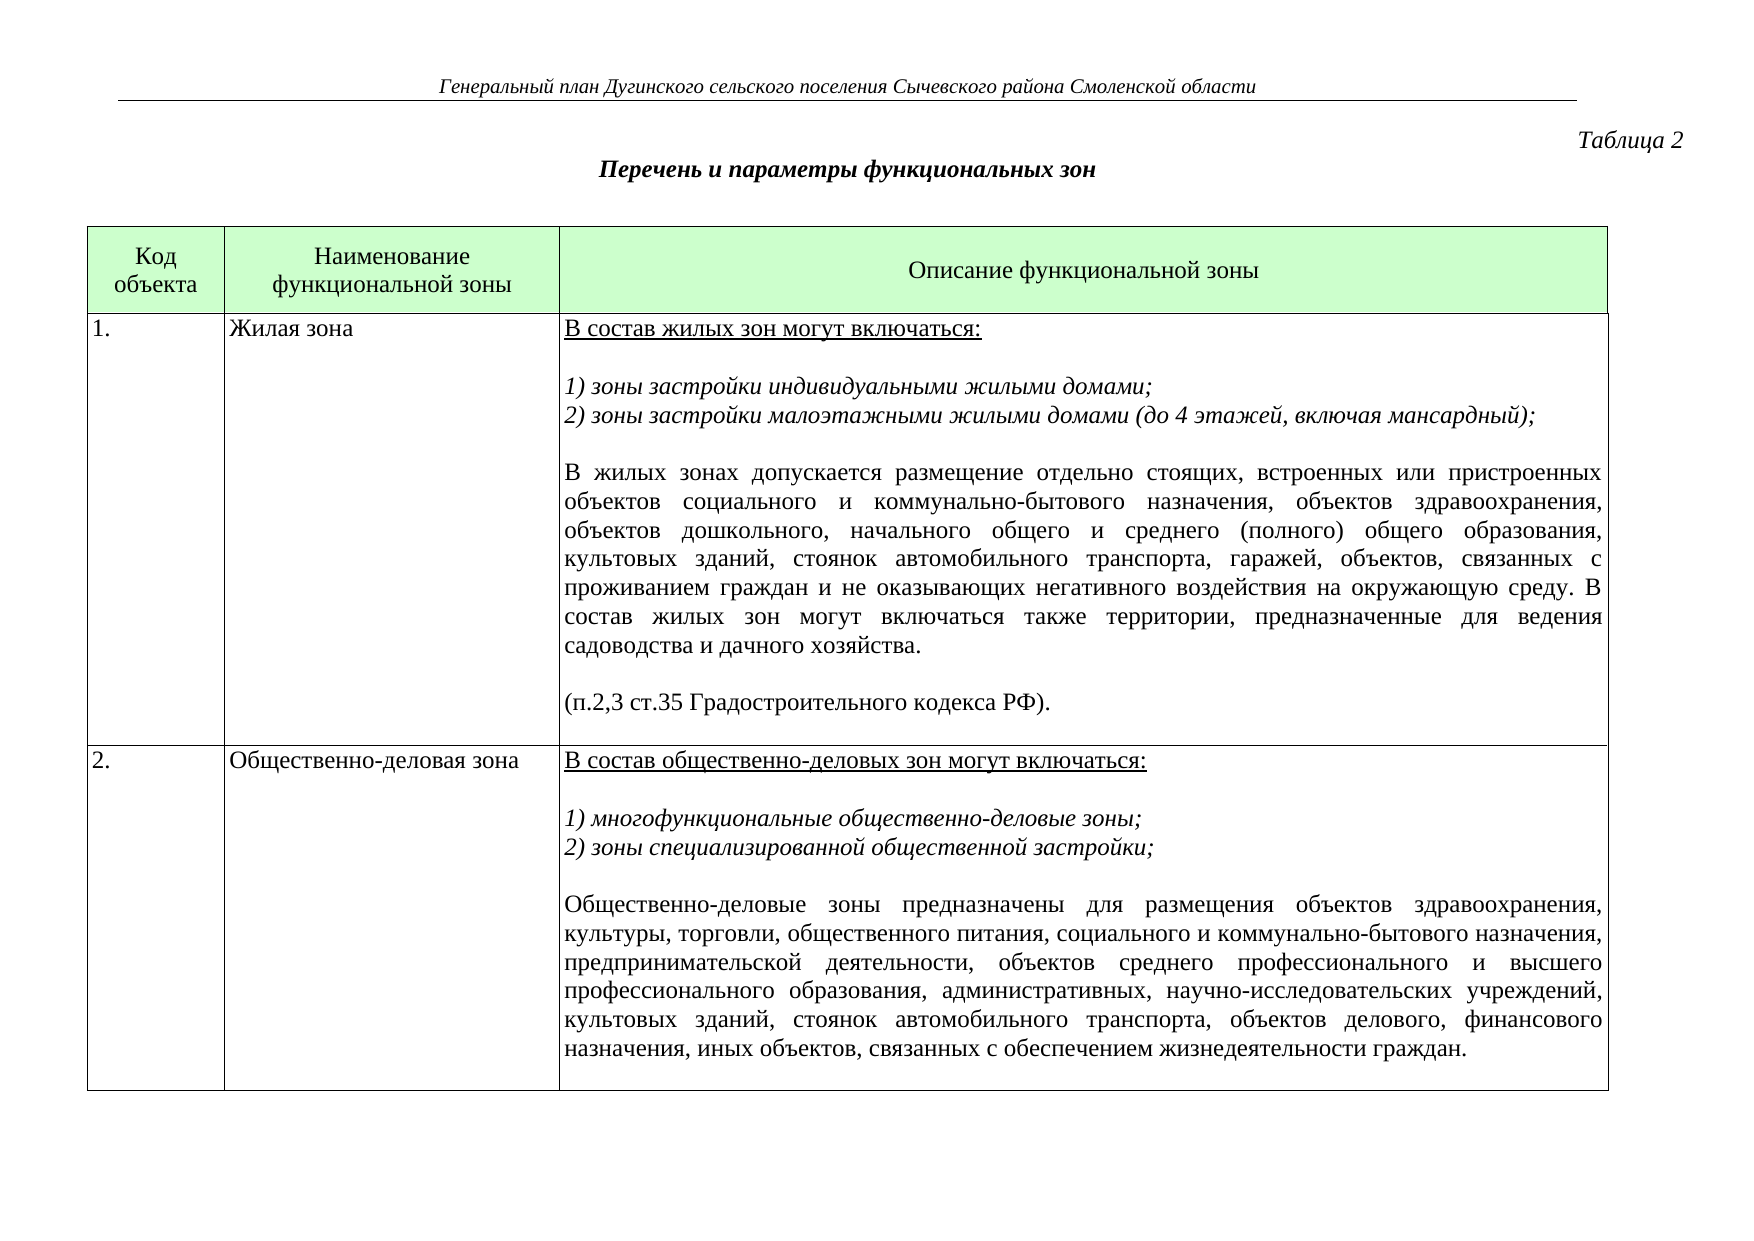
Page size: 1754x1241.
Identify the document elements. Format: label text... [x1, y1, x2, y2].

table_cell 1. [88, 314, 224, 745]
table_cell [560, 745, 1608, 1090]
table_header Описание функциональной зоны [560, 227, 1607, 312]
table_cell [225, 746, 559, 1090]
text Таблица 2 [118, 125, 1683, 154]
table_cell Жилая зона [225, 314, 559, 745]
table_header Наименование функциональной зоны [225, 227, 559, 312]
text Перечень и параметры функциональных зон [118, 154, 1577, 183]
table_header Код объекта [88, 227, 224, 312]
table_cell В состав жилых зон могут включаться: 1) зоны застройки индивидуальными жилыми домами; 2) зоны застройки малоэтажными жилыми домами (до 4 этажей, включая мансардный); В жилых зонах допускается размещение отдельно стоящих, встроенных или пристроенных объектов социального и коммунально-бытового назначения, объектов здравоохранения, объектов дошкольного, начального общего и среднего (полного) общего образования, культовых зданий, стоянок автомобильного транспорта, гаражей, объектов, связанных с проживанием граждан и не оказывающих негативного воздействия на окружающую среду. В состав жилых зон могут включаться также территории, предназначенные для ведения садоводства и дачного хозяйства. (п.2,3 ст.35 Градостроительного кодекса РФ). [560, 314, 1608, 745]
table_cell 2. [88, 746, 224, 1090]
